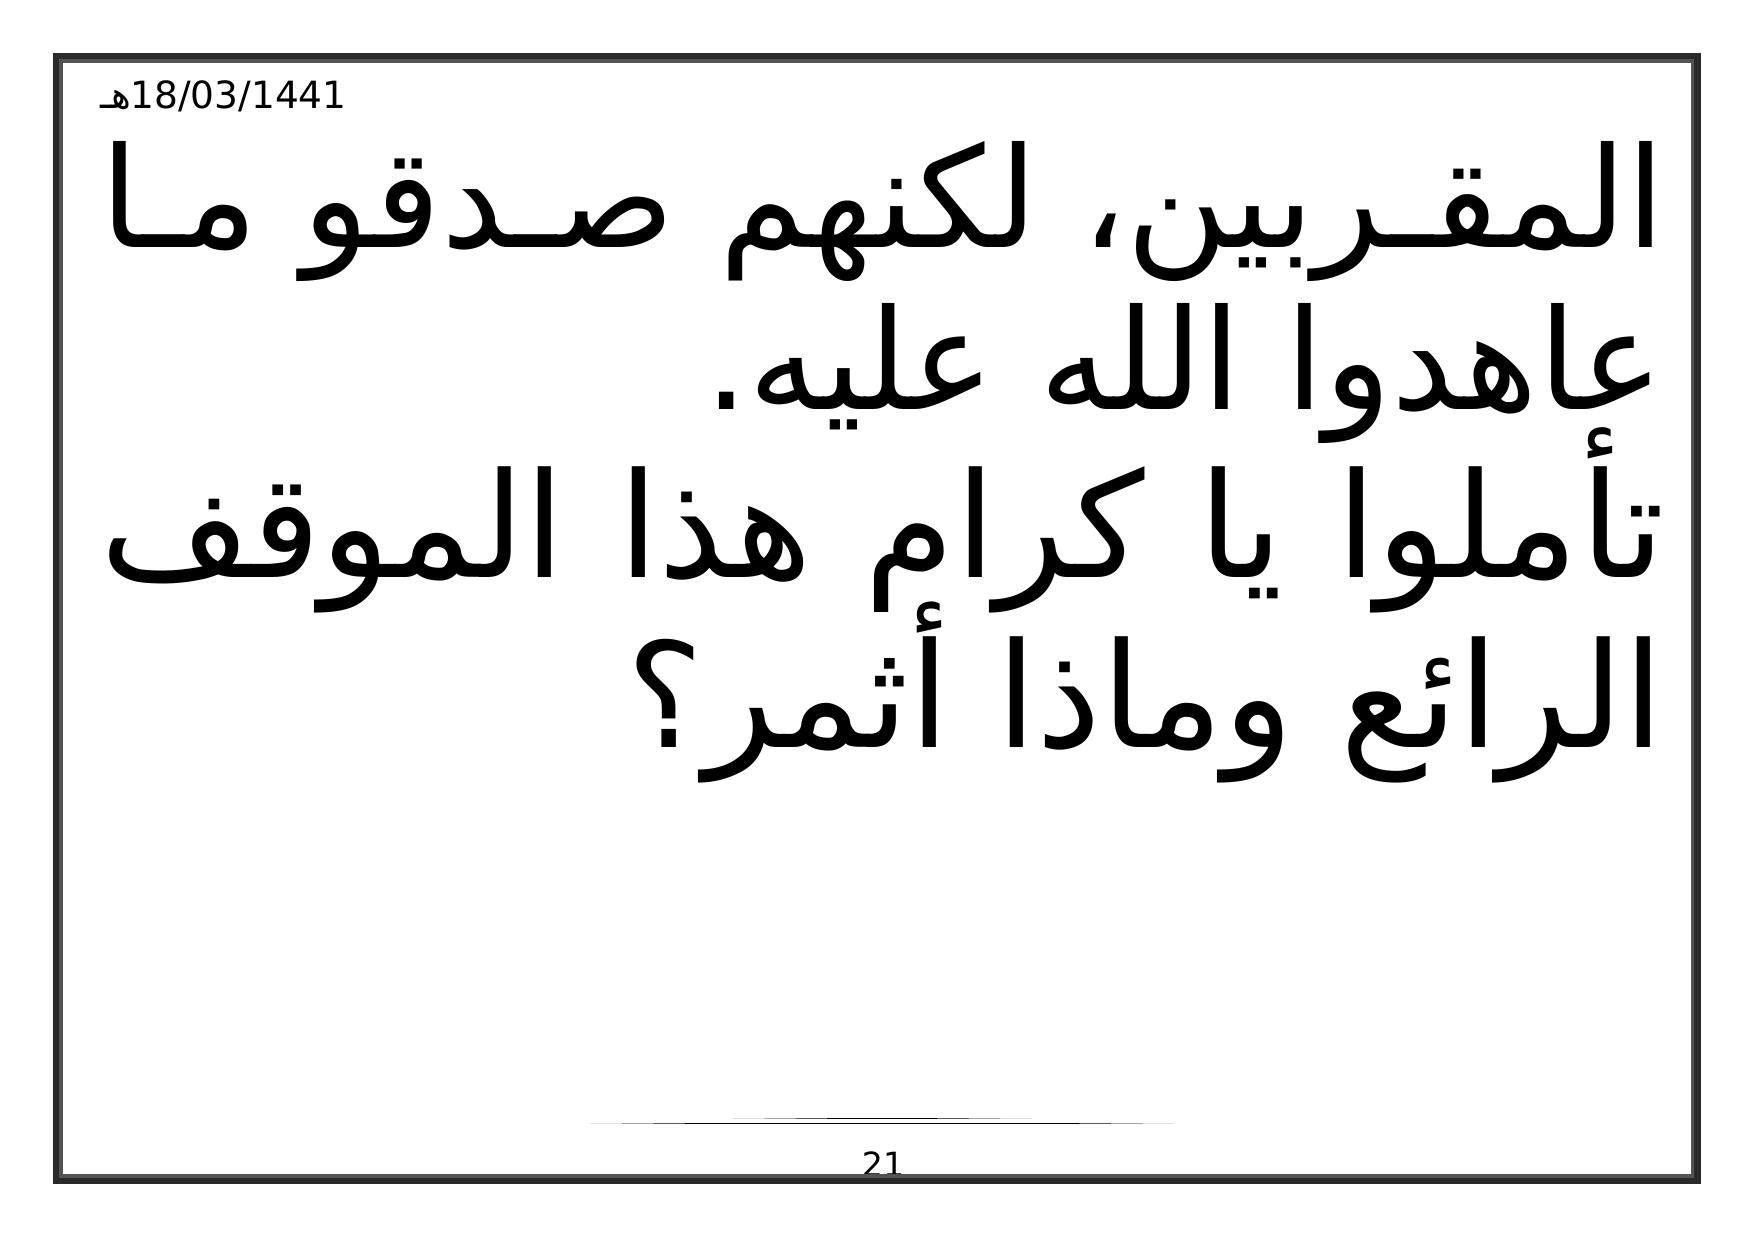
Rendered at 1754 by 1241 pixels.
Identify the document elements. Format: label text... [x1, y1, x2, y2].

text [100, 117, 1665, 442]
text تأملوا يا كرام هذا الموقف الرائع وماذا أثمر؟ [100, 442, 1665, 782]
